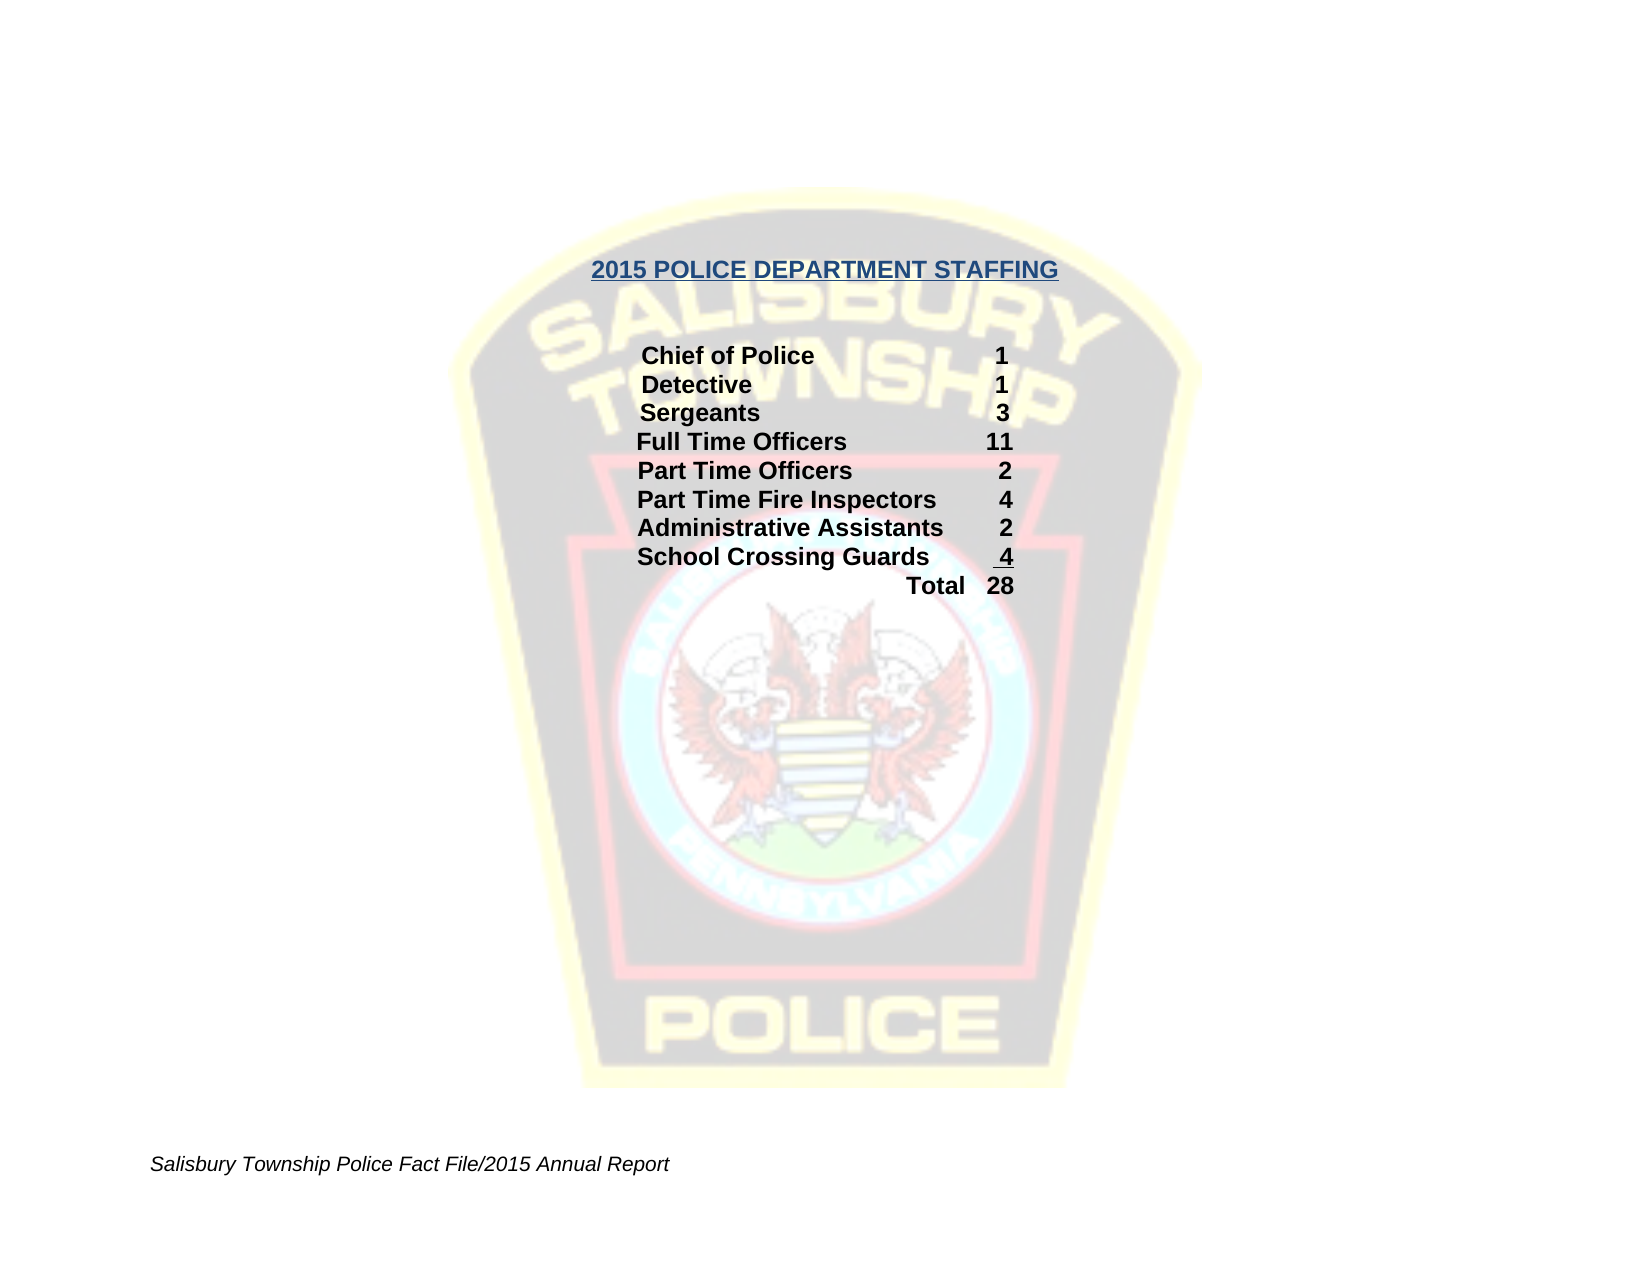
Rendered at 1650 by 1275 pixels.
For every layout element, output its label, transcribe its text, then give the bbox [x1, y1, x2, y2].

text Total 28 [150, 571, 1500, 600]
text Part Time Fire Inspectors 4 [150, 485, 1500, 513]
text School Crossing Guards 4 [150, 542, 1500, 571]
text Part Time Officers 2 [150, 456, 1500, 485]
text Administrative Assistants 2 [150, 513, 1500, 542]
text Full Time Officers 11 [150, 427, 1500, 456]
text 2015 POLICE DEPARTMENT STAFFING [150, 255, 1500, 283]
text Sergeants 3 [150, 398, 1500, 427]
text Detective 1 [150, 370, 1500, 398]
text Chief of Police 1 [150, 341, 1500, 370]
